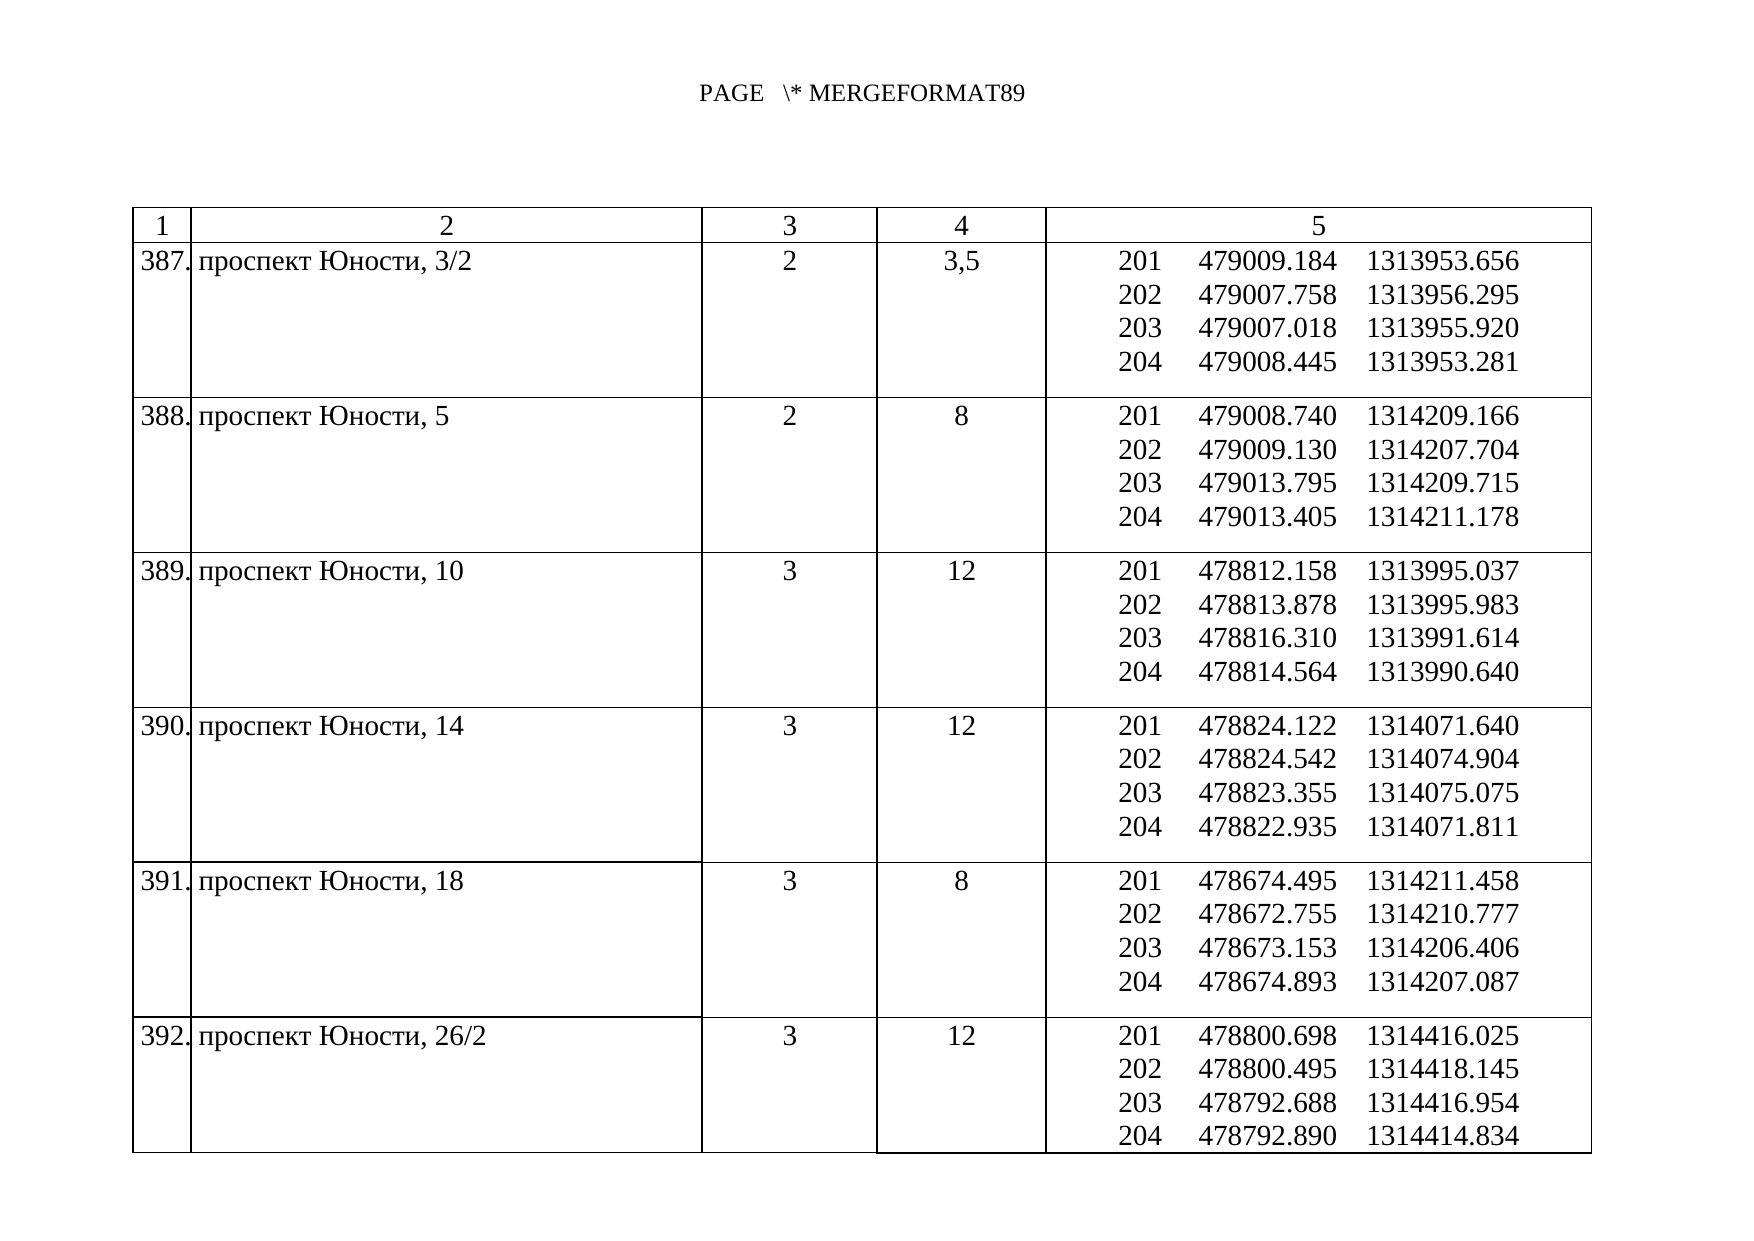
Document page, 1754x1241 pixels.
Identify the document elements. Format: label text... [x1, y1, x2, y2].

table_cell 201 478824.122 1314071.640 202 478824.542 1314074.904 203 478823.355 1314075.075 204 478822.935 1314071.811 [1047, 708, 1591, 861]
table_cell 201 478674.495 1314211.458 202 478672.755 1314210.777 203 478673.153 1314206.406 204 478674.893 1314207.087 [1047, 863, 1591, 1016]
table_cell [134, 398, 190, 552]
table_cell проспект Юности, 3/2 [192, 243, 701, 397]
table_cell 201 479008.740 1314209.166 202 479009.130 1314207.704 203 479013.795 1314209.715 204 479013.405 1314211.178 [1047, 398, 1591, 552]
table_cell 12 [878, 553, 1045, 707]
table_cell 12 [878, 1018, 1045, 1152]
table_header 5 [1047, 208, 1591, 242]
table_cell 3,5 [878, 243, 1045, 397]
table_cell проспект Юности, 14 [192, 708, 701, 861]
table_cell 2 [703, 243, 876, 397]
table_cell 8 [878, 398, 1045, 552]
table_cell 201 478812.158 1313995.037 202 478813.878 1313995.983 203 478816.310 1313991.614 204 478814.564 1313990.640 [1047, 553, 1591, 707]
table_header 3 [703, 208, 876, 242]
table_cell 201 479009.184 1313953.656 202 479007.758 1313956.295 203 479007.018 1313955.920 204 479008.445 1313953.281 [1047, 243, 1591, 397]
table_cell 3 [703, 1018, 876, 1152]
table_header 1 [134, 208, 190, 242]
table_cell проспект Юности, 26/2 [192, 1018, 701, 1152]
table_cell 3 [703, 708, 876, 861]
table_cell 201 478800.698 1314416.025 202 478800.495 1314418.145 203 478792.688 1314416.954 204 478792.890 1314414.834 [1047, 1018, 1591, 1152]
table_cell проспект Юности, 10 [192, 553, 701, 707]
table_cell [134, 243, 190, 397]
table_cell проспект Юности, 18 [192, 863, 701, 1016]
table_cell 2 [703, 398, 876, 552]
table_cell [134, 863, 190, 1016]
table_cell 3 [703, 863, 876, 1016]
table_cell [134, 708, 190, 861]
table_cell 12 [878, 708, 1045, 861]
table_cell проспект Юности, 5 [192, 398, 701, 552]
table_cell [134, 1018, 190, 1152]
table_cell 8 [878, 863, 1045, 1016]
table_cell 3 [703, 553, 876, 707]
table_header 2 [192, 208, 701, 242]
table_header 4 [878, 208, 1045, 242]
table_cell [134, 553, 190, 707]
